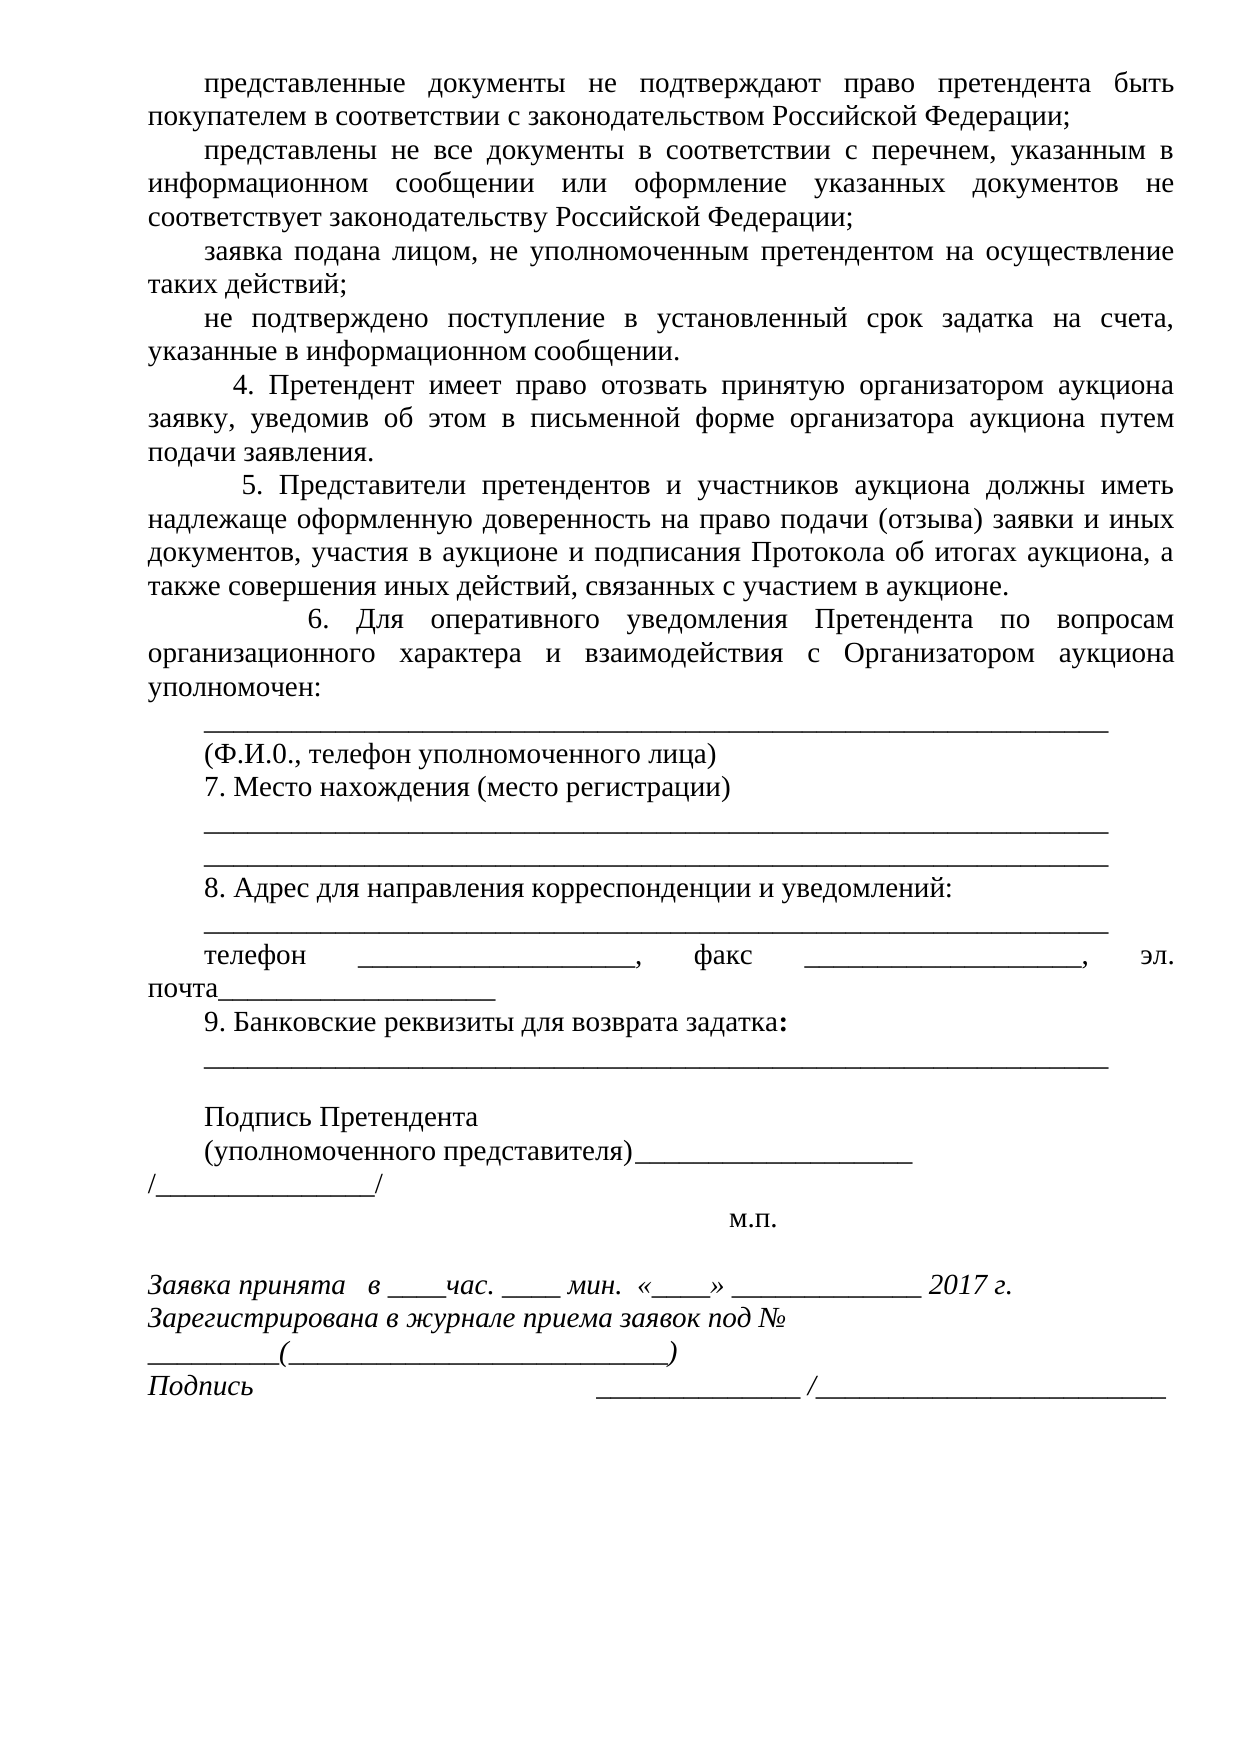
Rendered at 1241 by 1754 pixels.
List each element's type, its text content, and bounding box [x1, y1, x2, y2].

text Подпись Претендента [148, 1099, 1175, 1133]
text заявка подана лицом, не уполномоченным претендентом на осуществление таких действий; [148, 233, 1175, 300]
text 8. Адрес для направления корреспонденции и уведомлений: [148, 870, 1175, 903]
text Зарегистрирована в журнале приема заявок под № _________(__________________________) [148, 1301, 1175, 1368]
text 9. Банковские реквизиты для возврата задатка: [148, 1004, 1175, 1038]
text телефон ___________________, факс ___________________, эл. почта___________________ [148, 937, 1175, 1004]
text ______________________________________________________________ [148, 1038, 1175, 1071]
text (уполномоченного представителя) ___________________ /_______________/ [148, 1133, 1175, 1200]
text м.п. [148, 1200, 1175, 1233]
text (Ф.И.0., телефон уполномоченного лица) [148, 736, 1175, 769]
text Заявка принята в ____час. ____ мин. «____» _____________ 2017 г. [148, 1267, 1175, 1301]
text ______________________________________________________________ [148, 803, 1175, 836]
text 7. Место нахождения (место регистрации) [148, 769, 1175, 803]
text представлены не все документы в соответствии с перечнем, указанным в информационном сообщении или оформление указанных документов не соответствует законодательству Российской Федерации; [148, 132, 1175, 233]
text 4. Претендент имеет право отозвать принятую организатором аукциона заявку, уведомив об этом в письменной форме организатора аукциона путем подачи заявления. [148, 367, 1175, 467]
text 6. Для оперативного уведомления Претендента по вопросам организационного характера и взаимодействия с Организатором аукциона уполномочен: [148, 602, 1175, 702]
text 5. Представители претендентов и участников аукциона должны иметь надлежаще оформленную доверенность на право подачи (отзыва) заявки и иных документов, участия в аукционе и подписания Протокола об итогах аукциона, а также совершения иных действий, связанных с участием в аукционе. [148, 467, 1175, 602]
text не подтверждено поступление в установленный срок задатка на счета, указанные в информационном сообщении. [148, 300, 1175, 367]
text Подпись ______________ /________________________ [148, 1368, 1175, 1401]
text представленные документы не подтверждают право претендента быть покупателем в соответствии с законодательством Российской Федерации; [148, 65, 1175, 132]
text ______________________________________________________________ [148, 903, 1175, 937]
text ______________________________________________________________ [148, 836, 1175, 870]
text ______________________________________________________________ [148, 702, 1175, 736]
